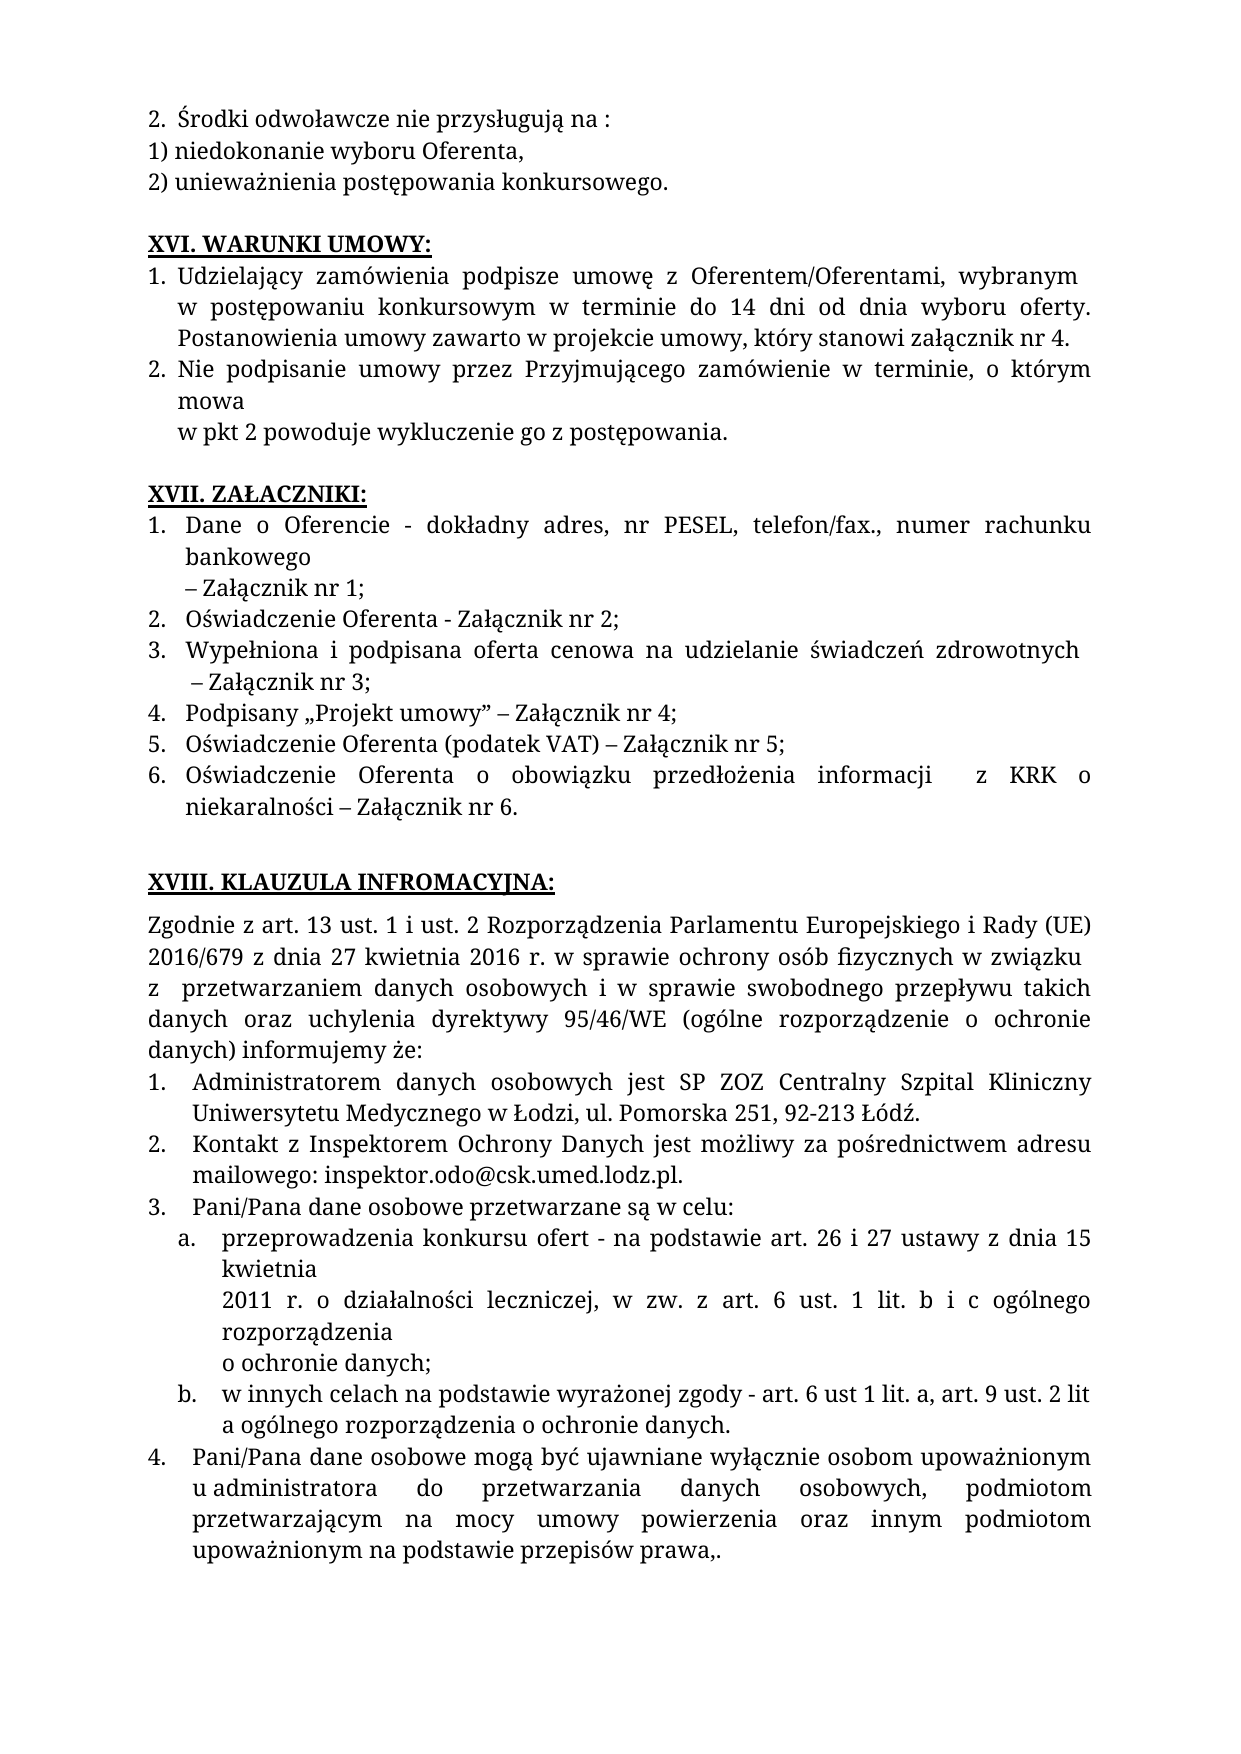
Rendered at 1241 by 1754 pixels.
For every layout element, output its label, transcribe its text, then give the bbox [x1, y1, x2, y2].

list Pani/Pana dane osobowe przetwarzane są w celu: [148, 1191, 1092, 1222]
text 1) niedokonanie wyboru Oferenta, [148, 135, 1092, 166]
text Zgodnie z art. 13 ust. 1 i ust. 2 Rozporządzenia Parlamentu Europejskiego i Rady (UE) 2016/679 z dnia 27 kwietnia 2016 r. w sprawie ochrony osób fizycznych w związku z przetwarzaniem danych osobowych i w sprawie swobodnego przepływu takich danych oraz uchylenia dyrektywy 95/46/WE (ogólne rozporządzenie o ochronie danych) informujemy że: [148, 909, 1092, 1066]
list Oświadczenie Oferenta (podatek VAT) – Załącznik nr 5; [148, 728, 1092, 759]
list Środki odwoławcze nie przysługują na : [148, 103, 1092, 135]
list Kontakt z Inspektorem Ochrony Danych jest możliwy za pośrednictwem adresu mailowego: inspektor.odo@csk.umed.lodz.pl. [148, 1128, 1092, 1191]
list przeprowadzenia konkursu ofert - na podstawie art. 26 i 27 ustawy z dnia 15 kwietnia 2011 r. o działalności leczniczej, w zw. z art. 6 ust. 1 lit. b i c ogólnego rozporządzenia o ochronie danych; [177, 1222, 1092, 1378]
list Nie podpisanie umowy przez Przyjmującego zamówienie w terminie, o którym mowa w pkt 2 powoduje wykluczenie go z postępowania. [148, 353, 1092, 447]
list Dane o Oferencie - dokładny adres, nr PESEL, telefon/fax., numer rachunku bankowego – Załącznik nr 1; [148, 509, 1092, 603]
text XVI. WARUNKI UMOWY: [148, 228, 1092, 259]
list Pani/Pana dane osobowe mogą być ujawniane wyłącznie osobom upoważnionym u administratora do przetwarzania danych osobowych, podmiotom przetwarzającym na mocy umowy powierzenia oraz innym podmiotom upoważnionym na podstawie przepisów prawa,. [148, 1441, 1092, 1566]
list Udzielający zamówienia podpisze umowę z Oferentem/Oferentami, wybranym w postępowaniu konkursowym w terminie do 14 dni od dnia wyboru oferty. Postanowienia umowy zawarto w projekcie umowy, który stanowi załącznik nr 4. [148, 259, 1092, 353]
list Oświadczenie Oferenta - Załącznik nr 2; [148, 603, 1092, 634]
list Administratorem danych osobowych jest SP ZOZ Centralny Szpital Kliniczny Uniwersytetu Medycznego w Łodzi, ul. Pomorska 251, 92-213 Łódź. [148, 1066, 1092, 1128]
list w innych celach na podstawie wyrażonej zgody - art. 6 ust 1 lit. a, art. 9 ust. 2 lit a ogólnego rozporządzenia o ochronie danych. [177, 1378, 1092, 1441]
list Oświadczenie Oferenta o obowiązku przedłożenia informacji z KRK o niekaralności – Załącznik nr 6. [148, 759, 1092, 822]
text 2) unieważnienia postępowania konkursowego. [148, 166, 1092, 197]
list Wypełniona i podpisana oferta cenowa na udzielanie świadczeń zdrowotnych – Załącznik nr 3; [148, 634, 1092, 697]
text XVIII. KLAUZULA INFROMACYJNA: [148, 866, 1092, 897]
list Podpisany „Projekt umowy” – Załącznik nr 4; [148, 697, 1092, 728]
text XVII. ZAŁACZNIKI: [148, 478, 1092, 509]
